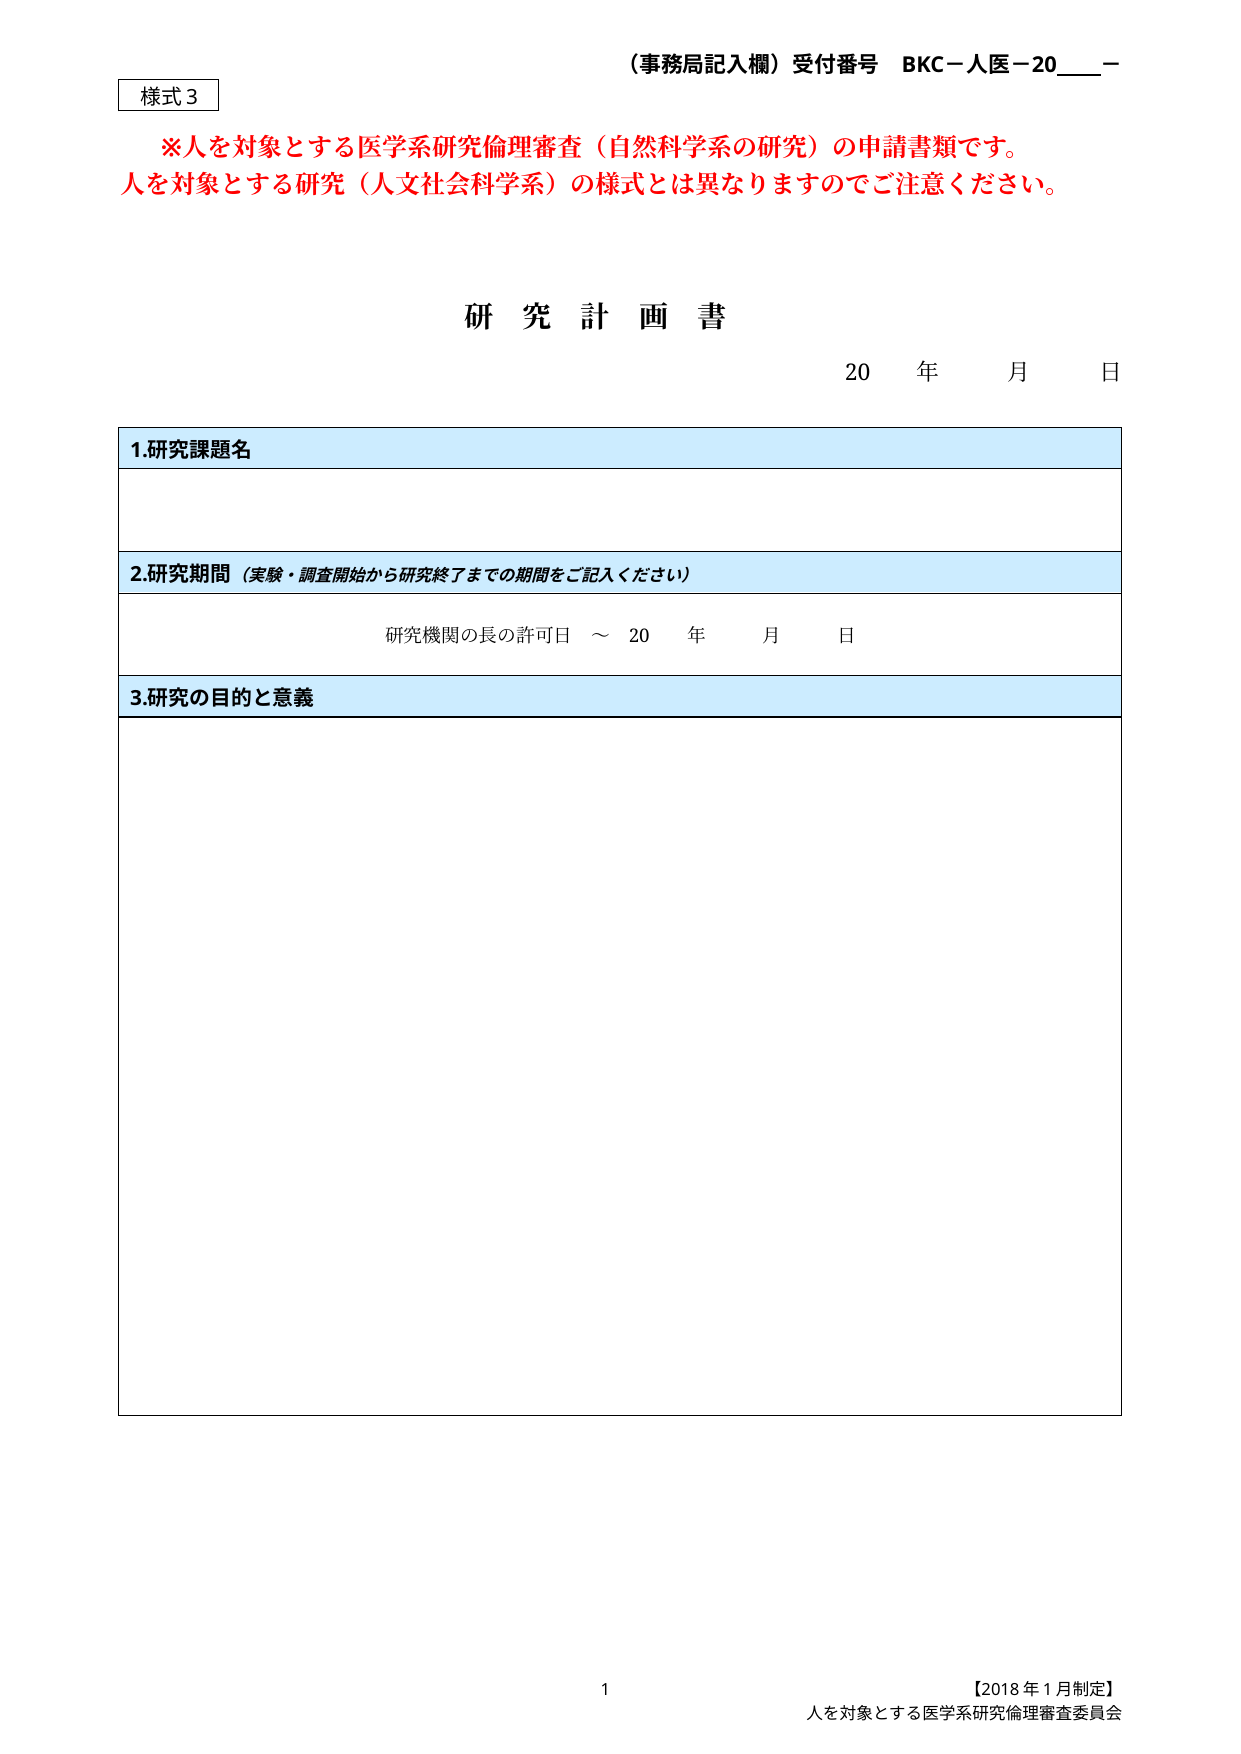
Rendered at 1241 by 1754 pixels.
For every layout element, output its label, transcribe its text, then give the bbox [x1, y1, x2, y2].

table_cell 研究機関の長の許可日 ～ 20 年 月 日 [119, 594, 1121, 675]
table_header 1.研究課題名 [119, 428, 1121, 468]
text 研 究 計 画 書 [118, 277, 1072, 352]
table_cell [119, 718, 1121, 1415]
text 人を対象とする研究（人文社会科学系）の様式とは異なりますのでご注意ください。 [118, 164, 1072, 202]
table_cell [119, 469, 1121, 551]
text ※人を対象とする医学系研究倫理審査（自然科学系の研究）の申請書類です。 [118, 127, 1072, 164]
table_cell 2.研究期間（実験・調査開始から研究終了までの期間をご記入ください） [119, 552, 1121, 592]
text 20 年 月 日 [118, 352, 1122, 389]
table_cell 3.研究の目的と意義 [119, 676, 1121, 716]
